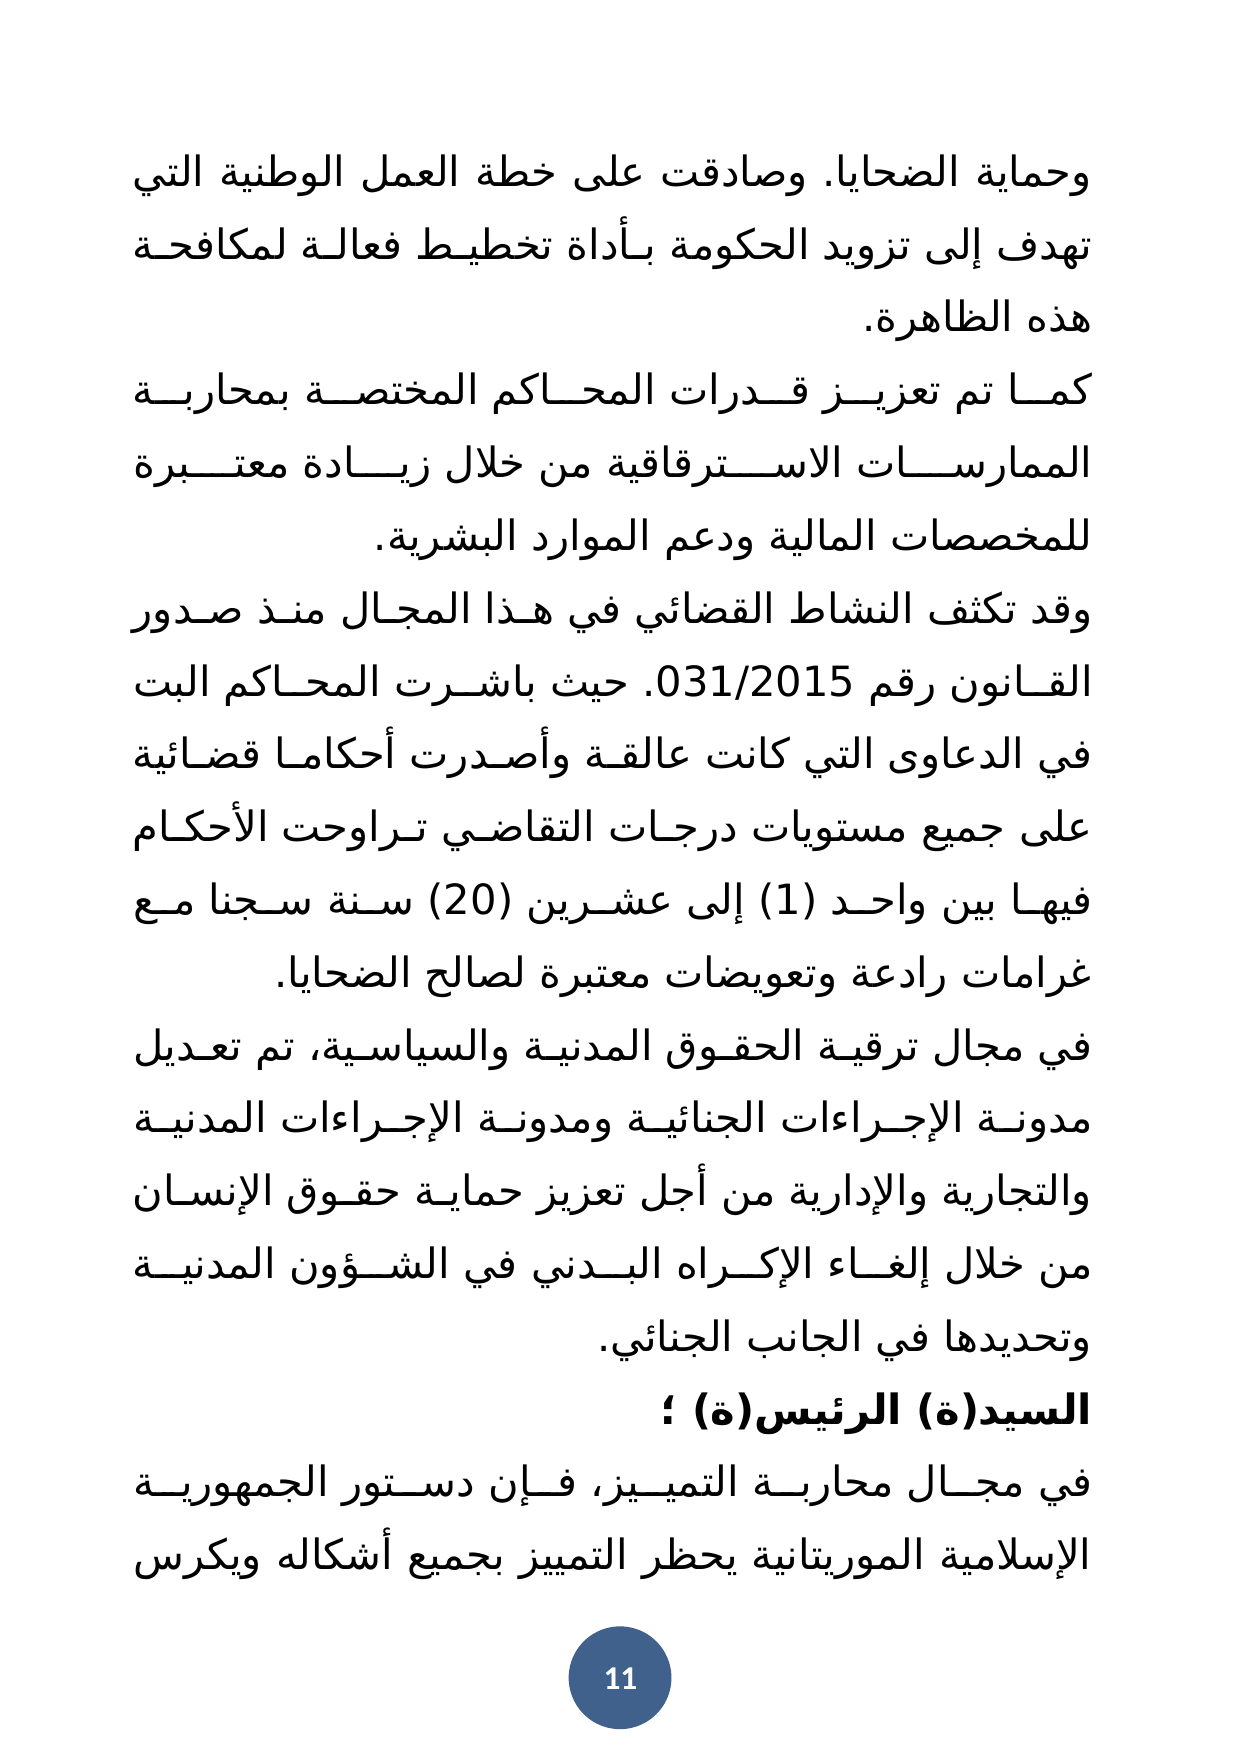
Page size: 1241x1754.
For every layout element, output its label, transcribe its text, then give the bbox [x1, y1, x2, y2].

text وقد تكثف النشاط القضائي في هذا المجال منذ صدور القانون رقم 031/2015. حيث باشرت المحاكم البت في الدعاوى التي كانت عالقة وأصدرت أحكاما قضائية على جميع مستويات درجات التقاضي تراوحت الأحكام فيها بين واحد (1) إلى عشرين (20) سنة سجنا مع غرامات رادعة وتعويضات معتبرة لصالح الضحايا. [133, 584, 1093, 997]
text السيد(ة) الرئيس(ة) ؛ [133, 1385, 1093, 1434]
text في مجال ترقية الحقوق المدنية والسياسية، تم تعديل مدونة الإجراءات الجنائية ومدونة الإجراءات المدنية والتجارية والإدارية من أجل تعزيز حماية حقوق الإنسان من خلال إلغاء الإكراه البدني في الشؤون المدنية وتحديدها في الجانب الجنائي. [133, 1021, 1093, 1361]
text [133, 1458, 1093, 1579]
text كما تم تعزيز قدرات المحاكم المختصة بمحاربة الممارسات الاسترقاقية من خلال زيادة معتبرة للمخصصات المالية ودعم الموارد البشرية. [133, 366, 1093, 560]
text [133, 148, 1093, 342]
